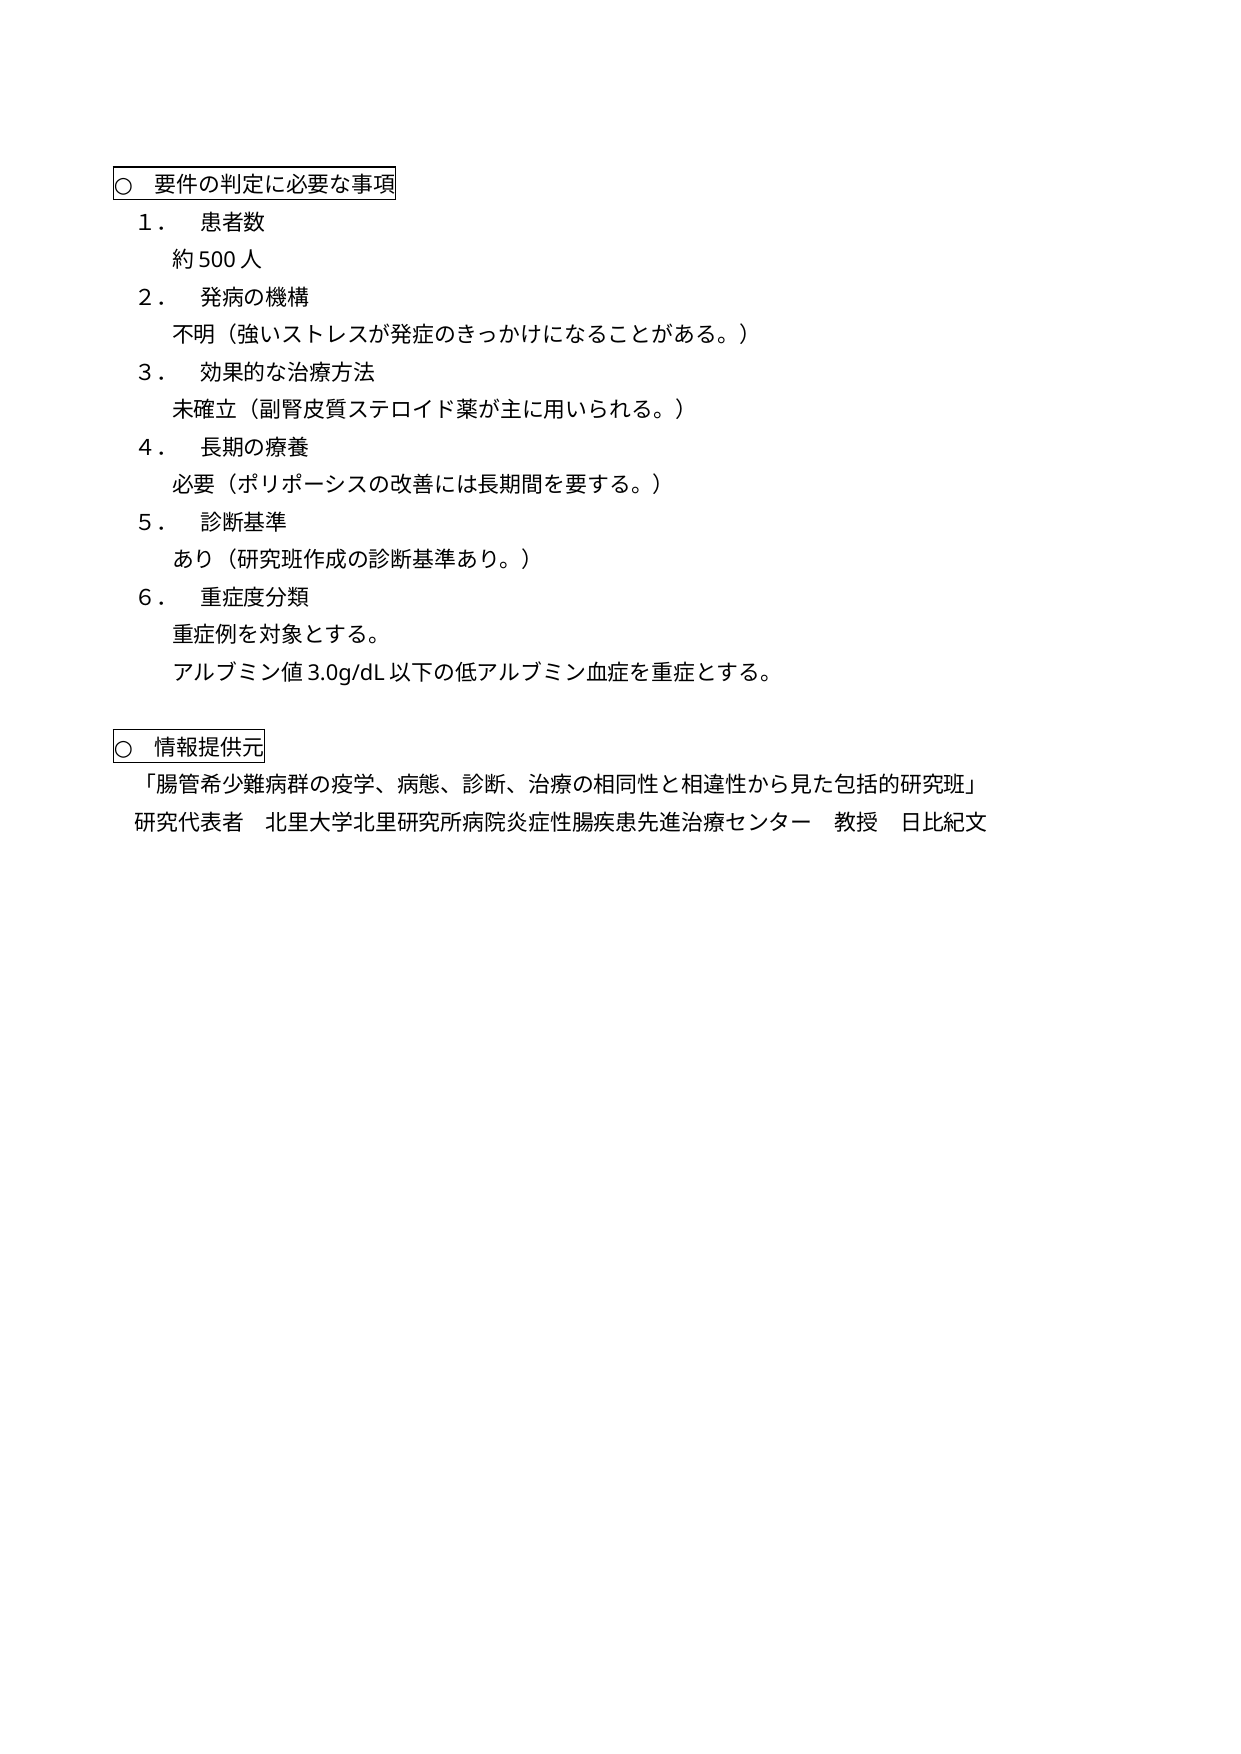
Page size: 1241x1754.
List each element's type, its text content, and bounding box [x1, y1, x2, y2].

list 患者数 [134, 202, 1128, 239]
list 約500人 [172, 239, 1128, 277]
list 効果的な治療方法 [134, 352, 1128, 389]
list 未確立（副腎皮質ステロイド薬が主に用いられる。） [172, 389, 1128, 427]
list 重症例を対象とする。 [172, 614, 1128, 652]
list 診断基準 [134, 502, 1128, 539]
text 「腸管希少難病群の疫学、病態、診断、治療の相同性と相違性から見た包括的研究班」 [134, 764, 1128, 802]
list 不明（強いストレスが発症のきっかけになることがある。） [172, 314, 1128, 352]
text ○ 情報提供元 [112, 727, 1128, 764]
list 必要（ポリポーシスの改善には長期間を要する。） [172, 464, 1128, 502]
list 重症度分類 [134, 577, 1128, 614]
text ○ 要件の判定に必要な事項 [112, 164, 1128, 202]
text 研究代表者 北里大学北里研究所病院炎症性腸疾患先進治療センター 教授 日比紀文 [112, 802, 1128, 839]
list 長期の療養 [134, 427, 1128, 464]
list あり（研究班作成の診断基準あり。） [172, 539, 1128, 577]
list 発病の機構 [134, 277, 1128, 314]
list アルブミン値3.0g/dL以下の低アルブミン血症を重症とする。 [172, 652, 1128, 689]
